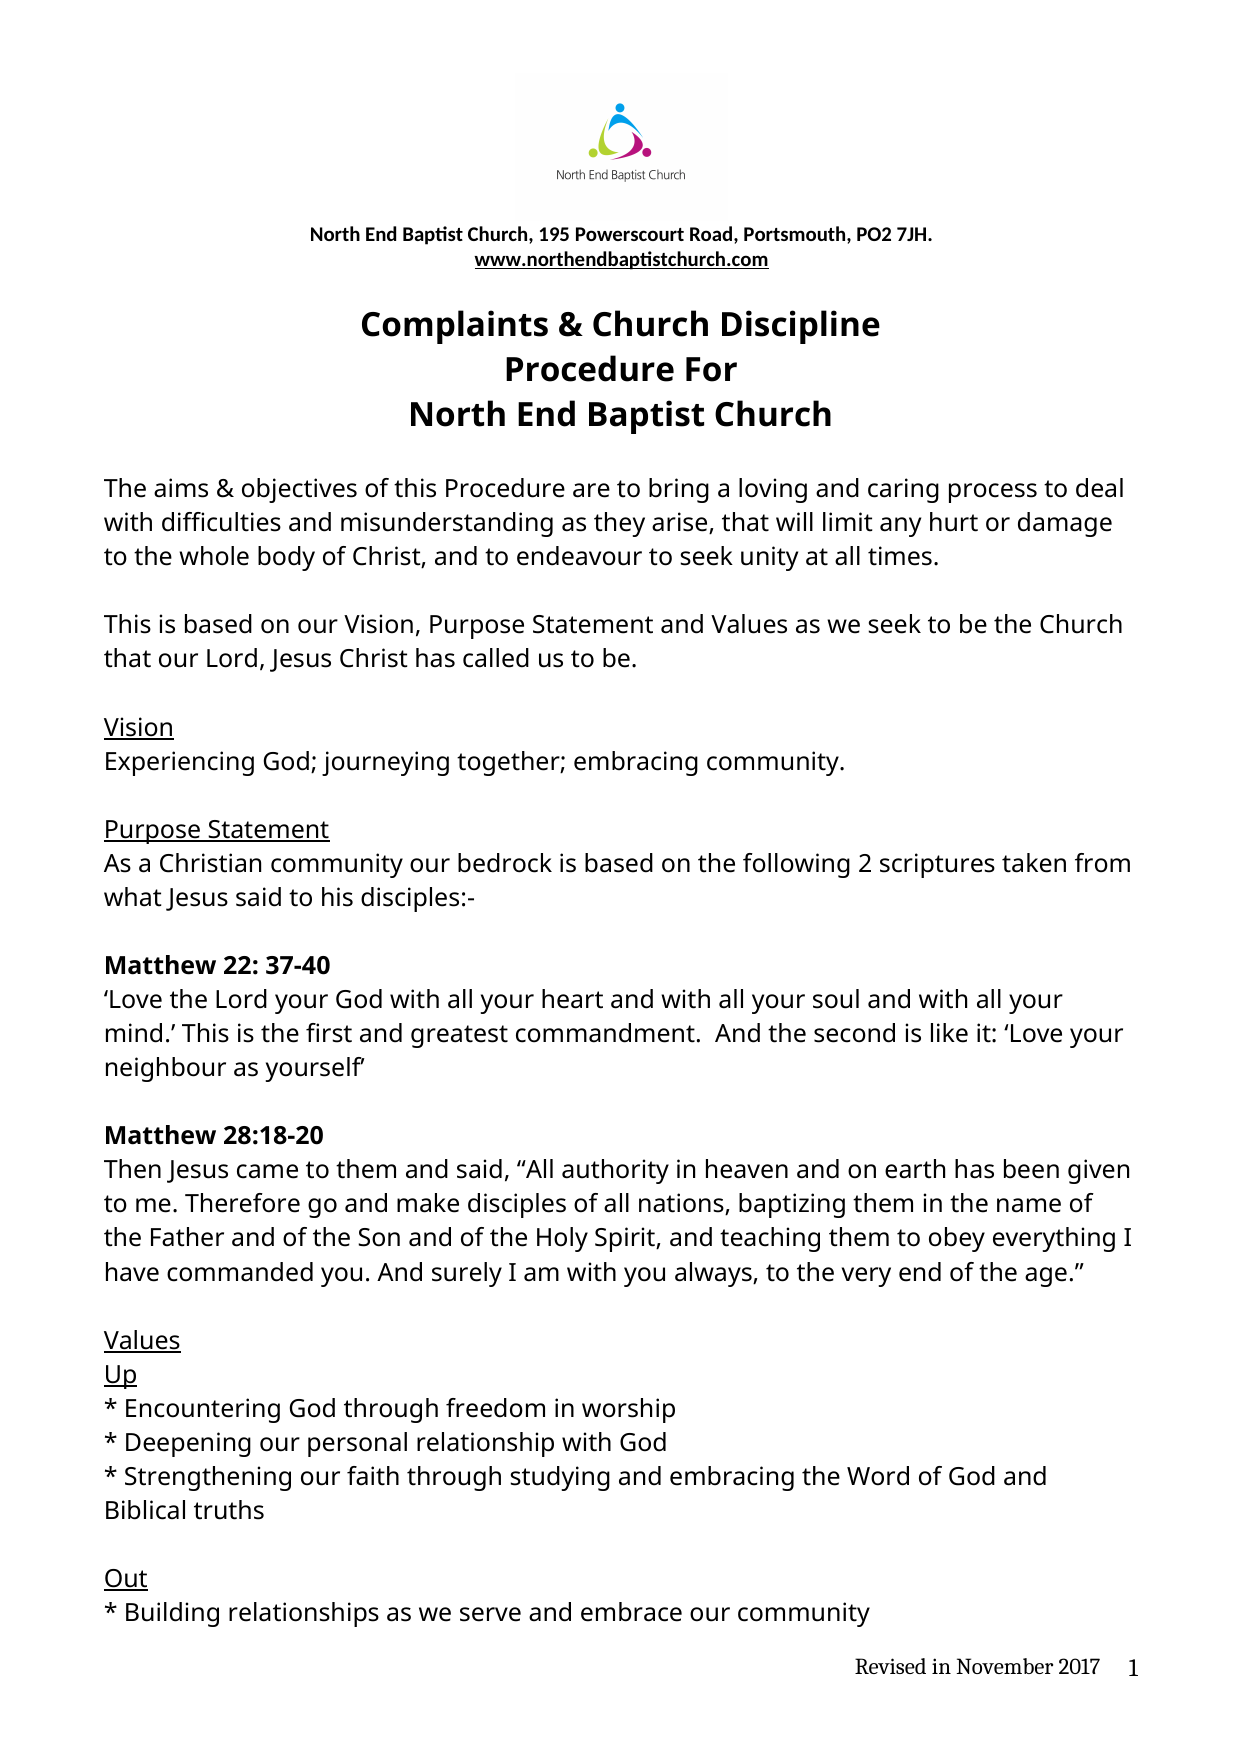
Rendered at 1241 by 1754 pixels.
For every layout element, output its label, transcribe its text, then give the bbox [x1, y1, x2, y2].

text This is based on our Vision, Purpose Statement and Values as we seek to be the Church that our Lord, Jesus Christ has called us to be. [103, 607, 1138, 675]
text North End Baptist Church [103, 391, 1138, 437]
text * Deepening our personal relationship with God [103, 1424, 1138, 1458]
text Out [103, 1561, 1138, 1595]
text Values [103, 1322, 1138, 1356]
text Vision [103, 709, 1138, 743]
text * Building relationships as we serve and embrace our community [103, 1595, 1138, 1629]
text ‘Love the Lord your God with all your heart and with all your soul and with all your mind.’ This is the first and greatest commandment. And the second is like it: ‘Love your neighbour as yourself’ [103, 982, 1138, 1084]
text * Encountering God through freedom in worship [103, 1390, 1138, 1424]
text Up [103, 1356, 1138, 1390]
text Complaints & Church Discipline [103, 300, 1138, 346]
picture [515, 73, 728, 221]
text Then Jesus came to them and said, “All authority in heaven and on earth has been given to me. Therefore go and make disciples of all nations, baptizing them in the name of the Father and of the Son and of the Holy Spirit, and teaching them to obey everything I have commanded you. And surely I am with you always, to the very end of the age.” [103, 1152, 1138, 1288]
text Matthew 22: 37-40 [103, 948, 1138, 982]
text The aims & objectives of this Procedure are to bring a loving and caring process to deal with difficulties and misunderstanding as they arise, that will limit any hurt or damage to the whole body of Christ, and to endeavour to seek unity at all times. [103, 471, 1138, 573]
text * Strengthening our faith through studying and embracing the Word of God and Biblical truths [103, 1458, 1138, 1527]
text As a Christian community our bedrock is based on the following 2 scriptures taken from what Jesus said to his disciples:- [103, 845, 1138, 913]
text Experiencing God; journeying together; embracing community. [103, 743, 1138, 777]
text Purpose Statement [103, 811, 1138, 845]
text Procedure For [103, 346, 1138, 391]
text Matthew 28:18-20 [103, 1118, 1138, 1152]
